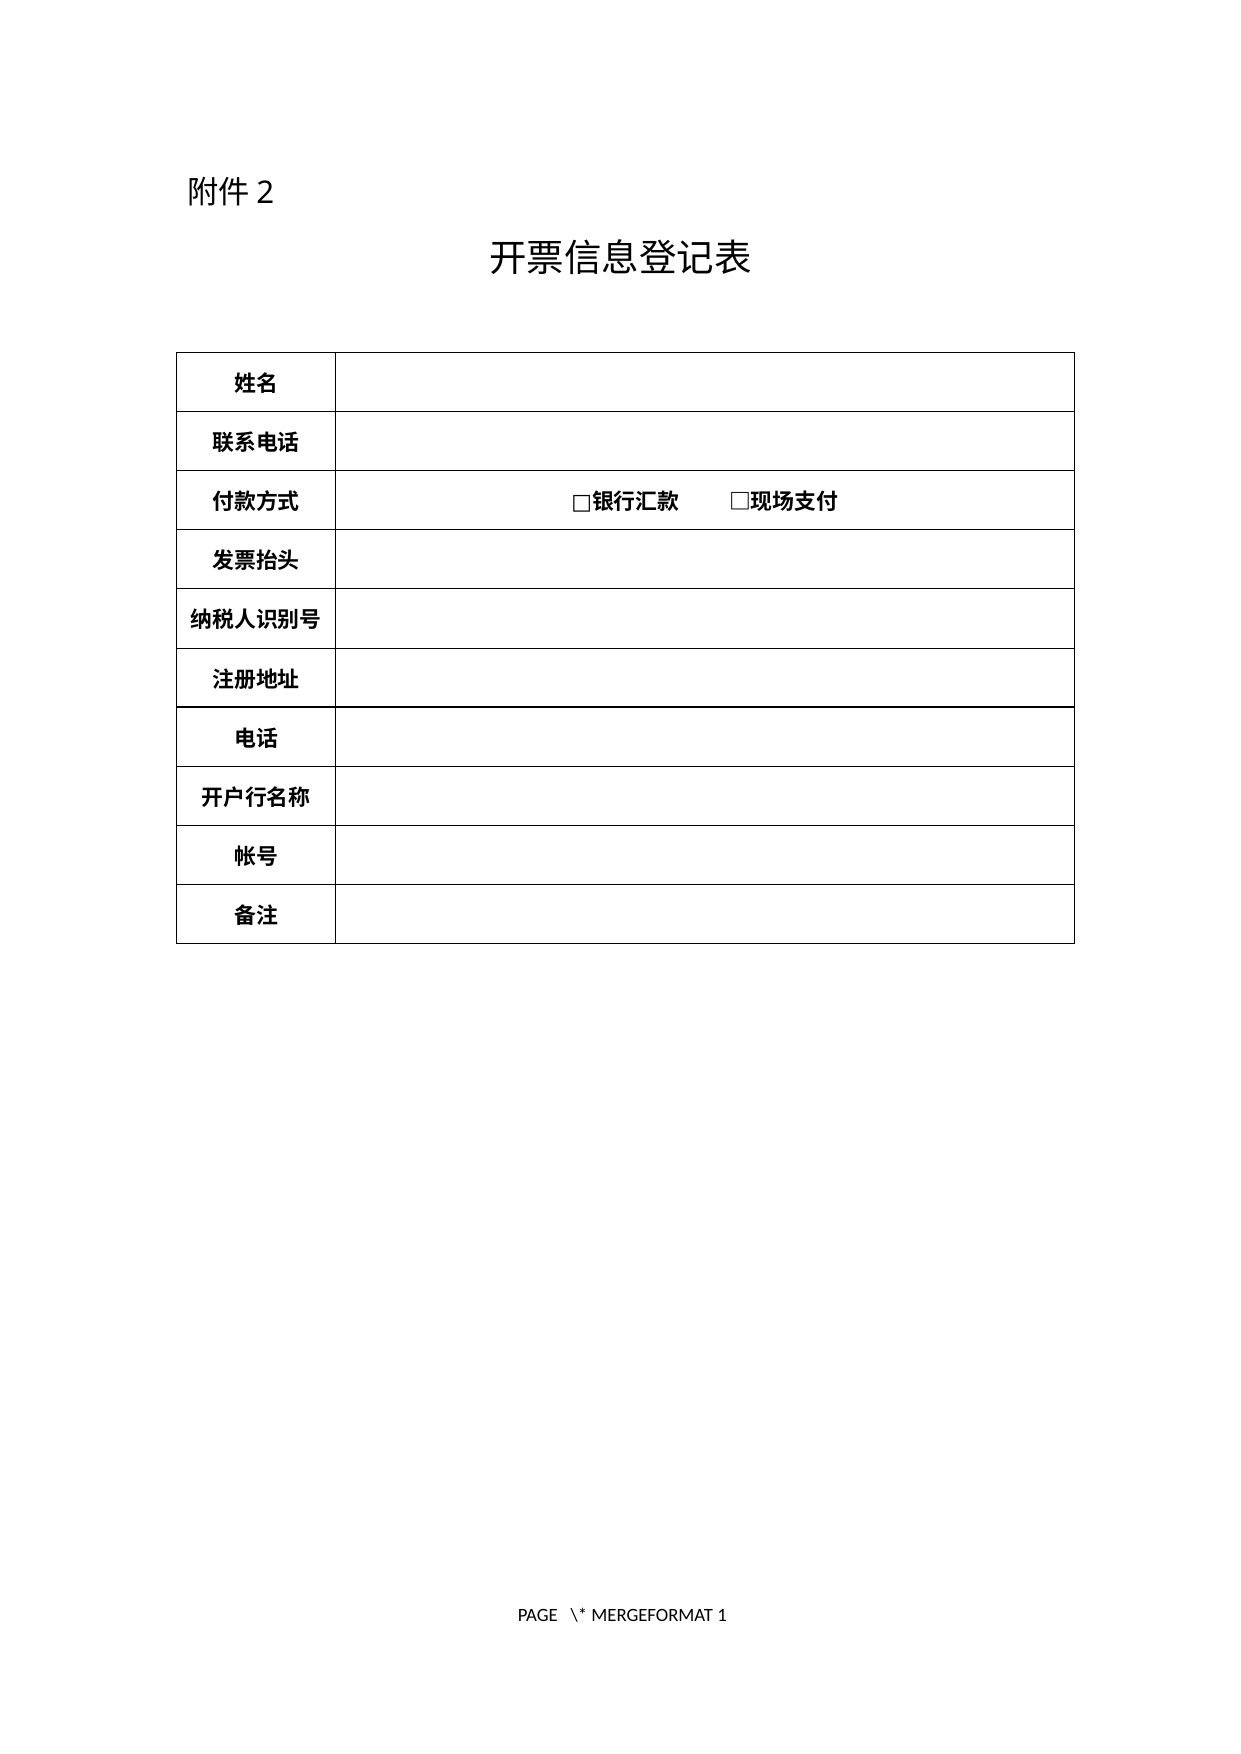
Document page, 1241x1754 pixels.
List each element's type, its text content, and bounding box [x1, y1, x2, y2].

table_cell [336, 826, 1074, 884]
table_cell [336, 412, 1074, 470]
text 附件2 [187, 157, 1053, 222]
table_cell [336, 767, 1074, 824]
table_header 姓名 [177, 353, 335, 411]
table_cell [336, 885, 1074, 943]
table_cell 付款方式 [177, 471, 335, 529]
table_header [336, 353, 1074, 411]
table_cell [336, 708, 1074, 766]
table_cell 联系电话 [177, 412, 335, 470]
table_cell 备注 [177, 885, 335, 943]
table_cell 注册地址 [177, 649, 335, 706]
table_cell [336, 649, 1074, 706]
table_cell [336, 530, 1074, 588]
table_cell 开户行名称 [177, 767, 335, 824]
table_cell 发票抬头 [177, 530, 335, 588]
table_cell 帐号 [177, 826, 335, 884]
table_cell 纳税人识别号 [177, 589, 335, 647]
table_cell 电话 [177, 708, 335, 766]
table_cell [336, 589, 1074, 647]
table_cell □银行汇款 □现场支付 [336, 471, 1074, 529]
text 开票信息登记表 [187, 222, 1053, 287]
